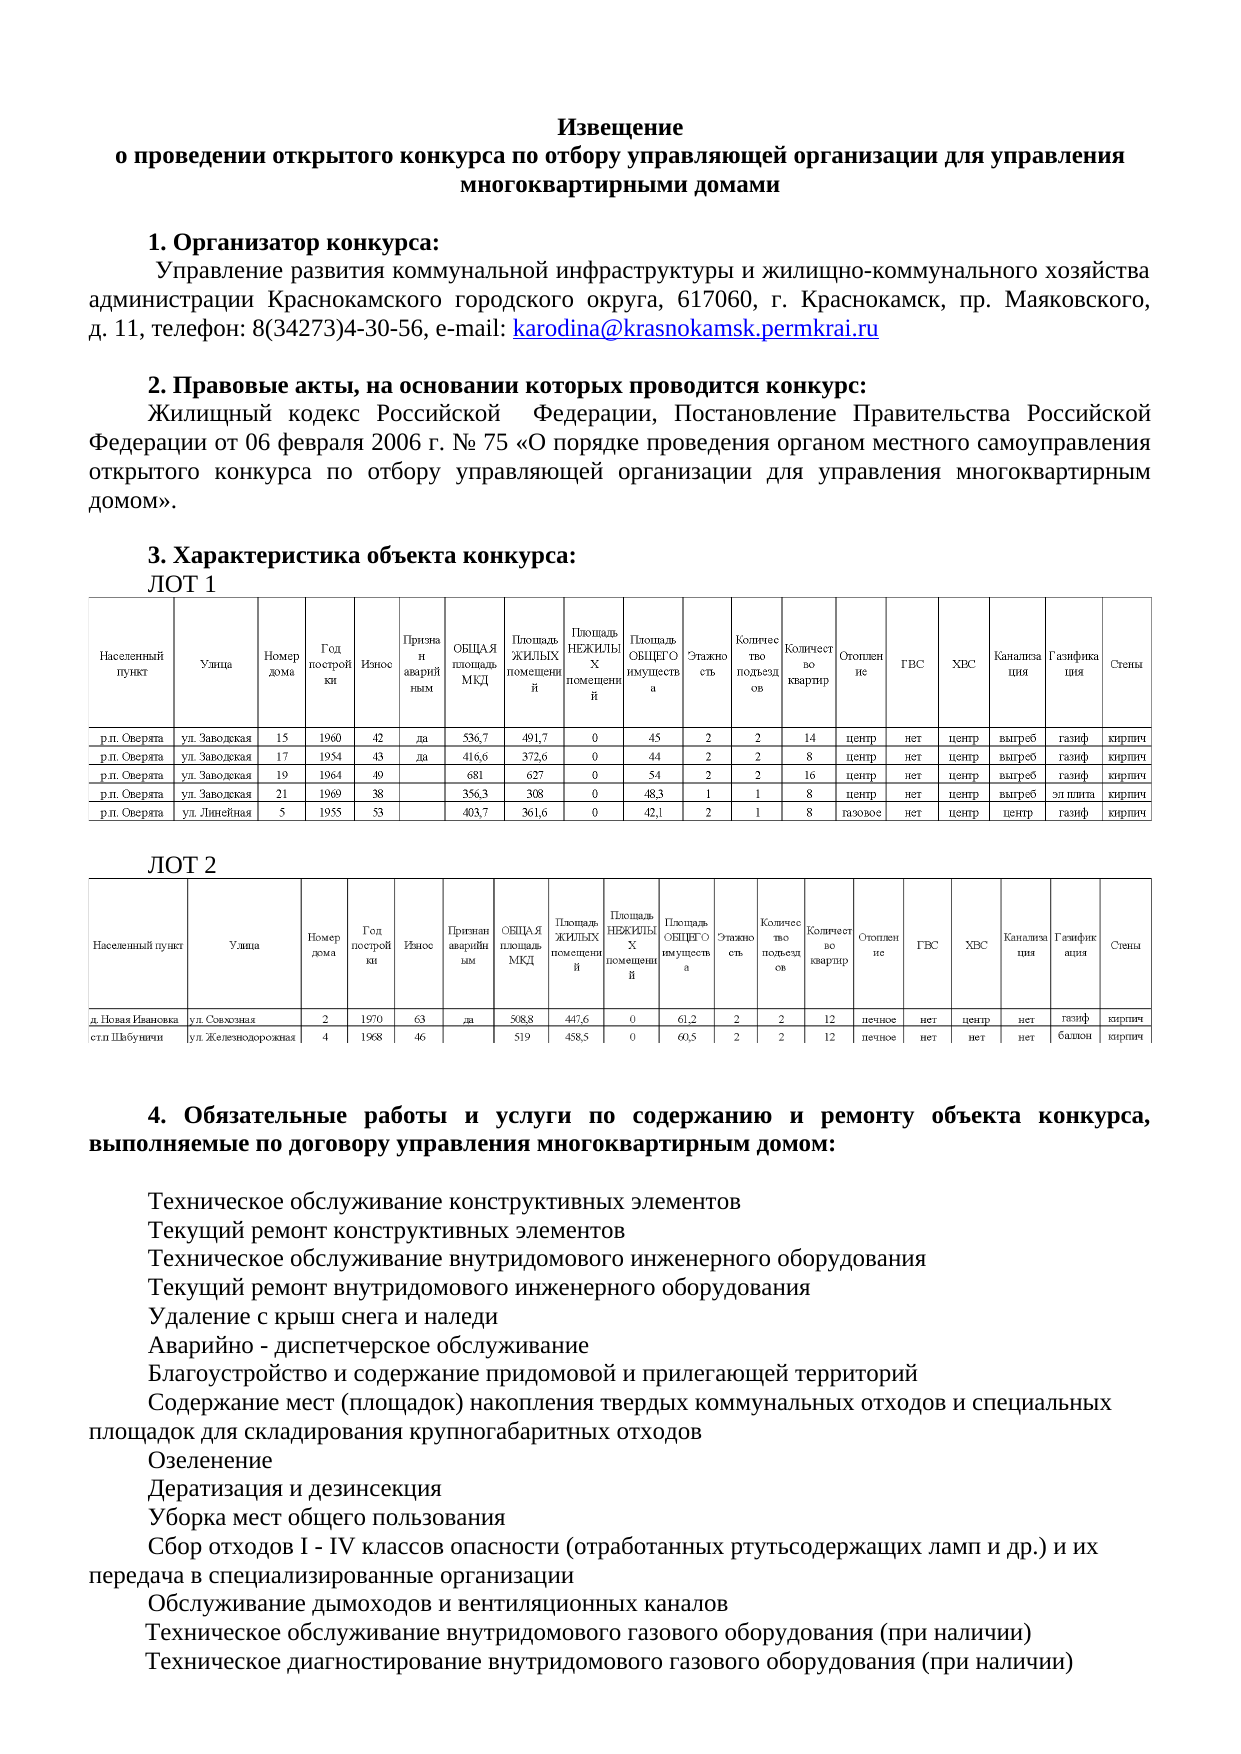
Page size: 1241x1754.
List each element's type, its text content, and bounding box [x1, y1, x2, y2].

text Техническое обслуживание конструктивных элементов [89, 1186, 1152, 1215]
text Уборка мест общего пользования [89, 1502, 1152, 1531]
text Техническое обслуживание внутридомового газового оборудования (при наличии) [89, 1617, 1152, 1646]
text Содержание мест (площадок) накопления твердых коммунальных отходов и специальных площадок для складирования крупногабаритных отходов [89, 1387, 1152, 1445]
text Сбор отходов I - IV классов опасности (отработанных ртутьсодержащих ламп и др.) и их передача в специализированные организации [89, 1531, 1152, 1588]
text Жилищный кодекс Российской Федерации, Постановление Правительства Российской Федерации от 06 февраля 2006 г. № 75 «О порядке проведения органом местного самоуправления открытого конкурса по отбору управляющей организации для управления многоквартирным домом». [89, 398, 1152, 513]
text Техническое обслуживание внутридомового инженерного оборудования [89, 1243, 1152, 1272]
text Обслуживание дымоходов и вентиляционных каналов [89, 1588, 1152, 1617]
text 1. Организатор конкурса: [89, 227, 1152, 256]
text Удаление с крыш снега и наледи [89, 1301, 1152, 1330]
text 4. Обязательные работы и услуги по содержанию и ремонту объекта конкурса, выполняемые по договору управления многоквартирным домом: [89, 1100, 1152, 1157]
text Озеленение [89, 1445, 1152, 1473]
text о проведении открытого конкурса по отбору управляющей организации для управления многоквартирными домами [89, 141, 1152, 198]
picture [88, 878, 1152, 1043]
text ЛОТ 2 [148, 850, 1152, 878]
text Управление развития коммунальной инфраструктуры и жилищно-коммунального хозяйства администрации Краснокамского городского округа, 617060, г. Краснокамск, пр. Маяковского, д. 11, телефон: 8(34273)4-30-56, e-mail: karodina@krasnokamsk.permkrai.ru [89, 256, 1152, 342]
text Текущий ремонт внутридомового инженерного оборудования [89, 1272, 1152, 1301]
text 2. Правовые акты, на основании которых проводится конкурс: [89, 370, 1152, 398]
text 3. Характеристика объекта конкурса: [148, 540, 1152, 569]
picture [88, 597, 1152, 821]
text Дератизация и дезинсекция [89, 1473, 1152, 1502]
text ЛОТ 1 [148, 569, 1152, 597]
text Благоустройство и содержание придомовой и прилегающей территорий [89, 1358, 1152, 1387]
text Текущий ремонт конструктивных элементов [89, 1215, 1152, 1243]
text Техническое диагностирование внутридомового газового оборудования (при наличии) [89, 1646, 1152, 1675]
text Аварийно - диспетчерское обслуживание [89, 1330, 1152, 1358]
text Извещение [89, 112, 1152, 141]
